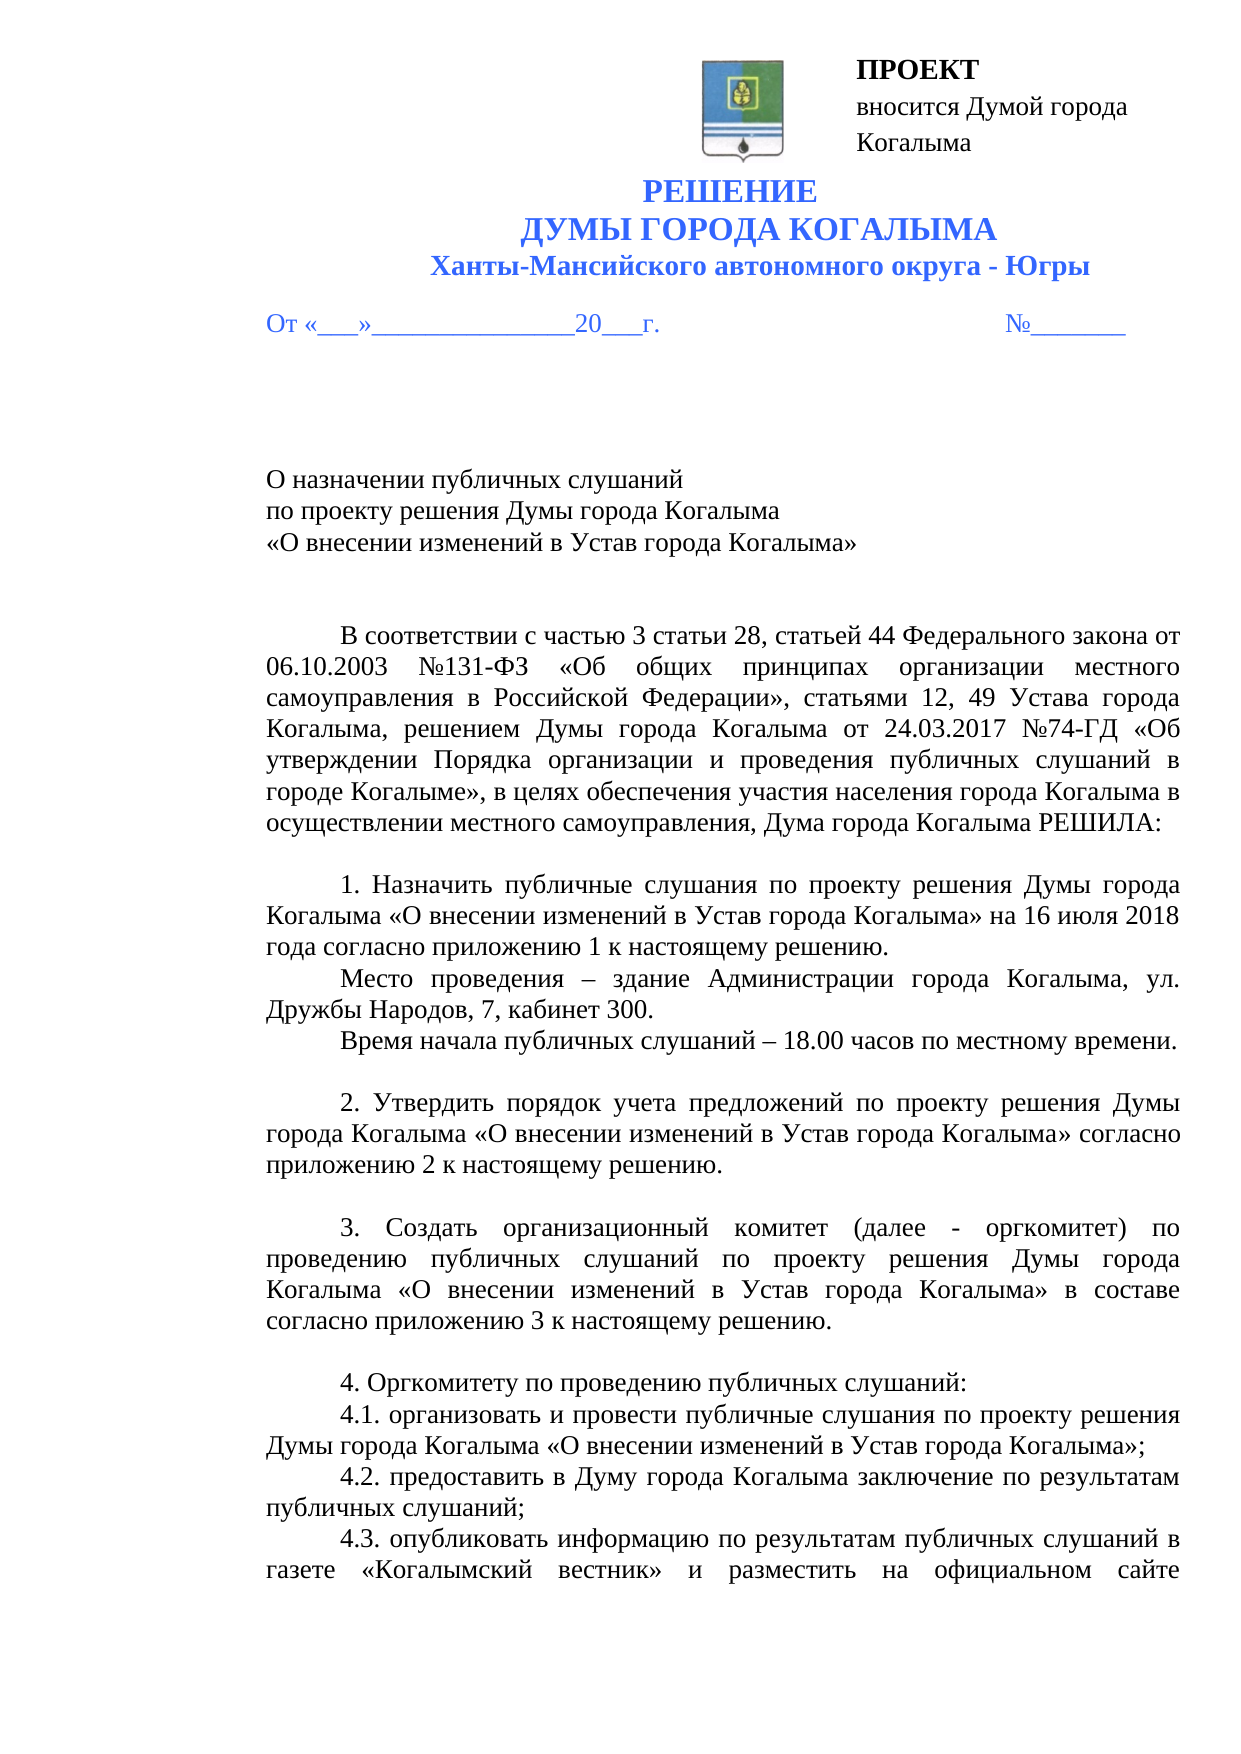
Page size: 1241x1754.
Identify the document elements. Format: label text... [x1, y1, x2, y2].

text От «___»_______________20___г. №_______ [266, 308, 1200, 339]
text РЕШЕНИЕ [561, 171, 1178, 209]
text Ханты-Мансийского автономного округа - Югры [266, 248, 1181, 281]
text 4. Оргкомитету по проведению публичных слушаний: [266, 1367, 1181, 1398]
text ДУМЫ ГОРОДА КОГАЛЫМА [266, 209, 1178, 248]
text О назначении публичных слушаний [266, 463, 1131, 494]
text Время начала публичных слушаний – 18.00 часов по местному времени. [266, 1024, 1181, 1055]
picture [701, 60, 784, 163]
text Место проведения – здание Администрации города Когалыма, ул. Дружбы Народов, 7, кабинет 300. [266, 962, 1181, 1024]
text 2. Утвердить порядок учета предложений по проекту решения Думы города Когалыма «О внесении изменений в Устав города Когалыма» согласно приложению 2 к настоящему решению. [266, 1086, 1181, 1180]
text 1. Назначить публичные слушания по проекту решения Думы города Когалыма «О внесении изменений в Устав города Когалыма» на 16 июля 2018 года согласно приложению 1 к настоящему решению. [266, 868, 1181, 962]
text 4.1. организовать и провести публичные слушания по проекту решения Думы города Когалыма «О внесении изменений в Устав города Когалыма»; [266, 1398, 1181, 1460]
text по проекту решения Думы города Когалыма [266, 494, 1131, 526]
text 3. Создать организационный комитет (далее - оргкомитет) по проведению публичных слушаний по проекту решения Думы города Когалыма «О внесении изменений в Устав города Когалыма» в составе согласно приложению 3 к настоящему решению. [266, 1211, 1181, 1335]
text В соответствии с частью 3 статьи 28, статьей 44 Федерального закона от 06.10.2003 №131-ФЗ «Об общих принципах организации местного самоуправления в Российской Федерации», статьями 12, 49 Устава города Когалыма, решением Думы города Когалыма от 24.03.2017 №74-ГД «Об утверждении Порядка организации и проведения публичных слушаний в городе Когалыме», в целях обеспечения участия населения города Когалыма в осуществлении местного самоуправления, Дума города Когалыма РЕШИЛА: [266, 619, 1181, 837]
table_header проект вносится Думой города Когалыма [845, 52, 1162, 161]
text 4.2. предоставить в Думу города Когалыма заключение по результатам публичных слушаний; [266, 1460, 1181, 1522]
text «О внесении изменений в Устав города Когалыма» [266, 526, 1131, 557]
